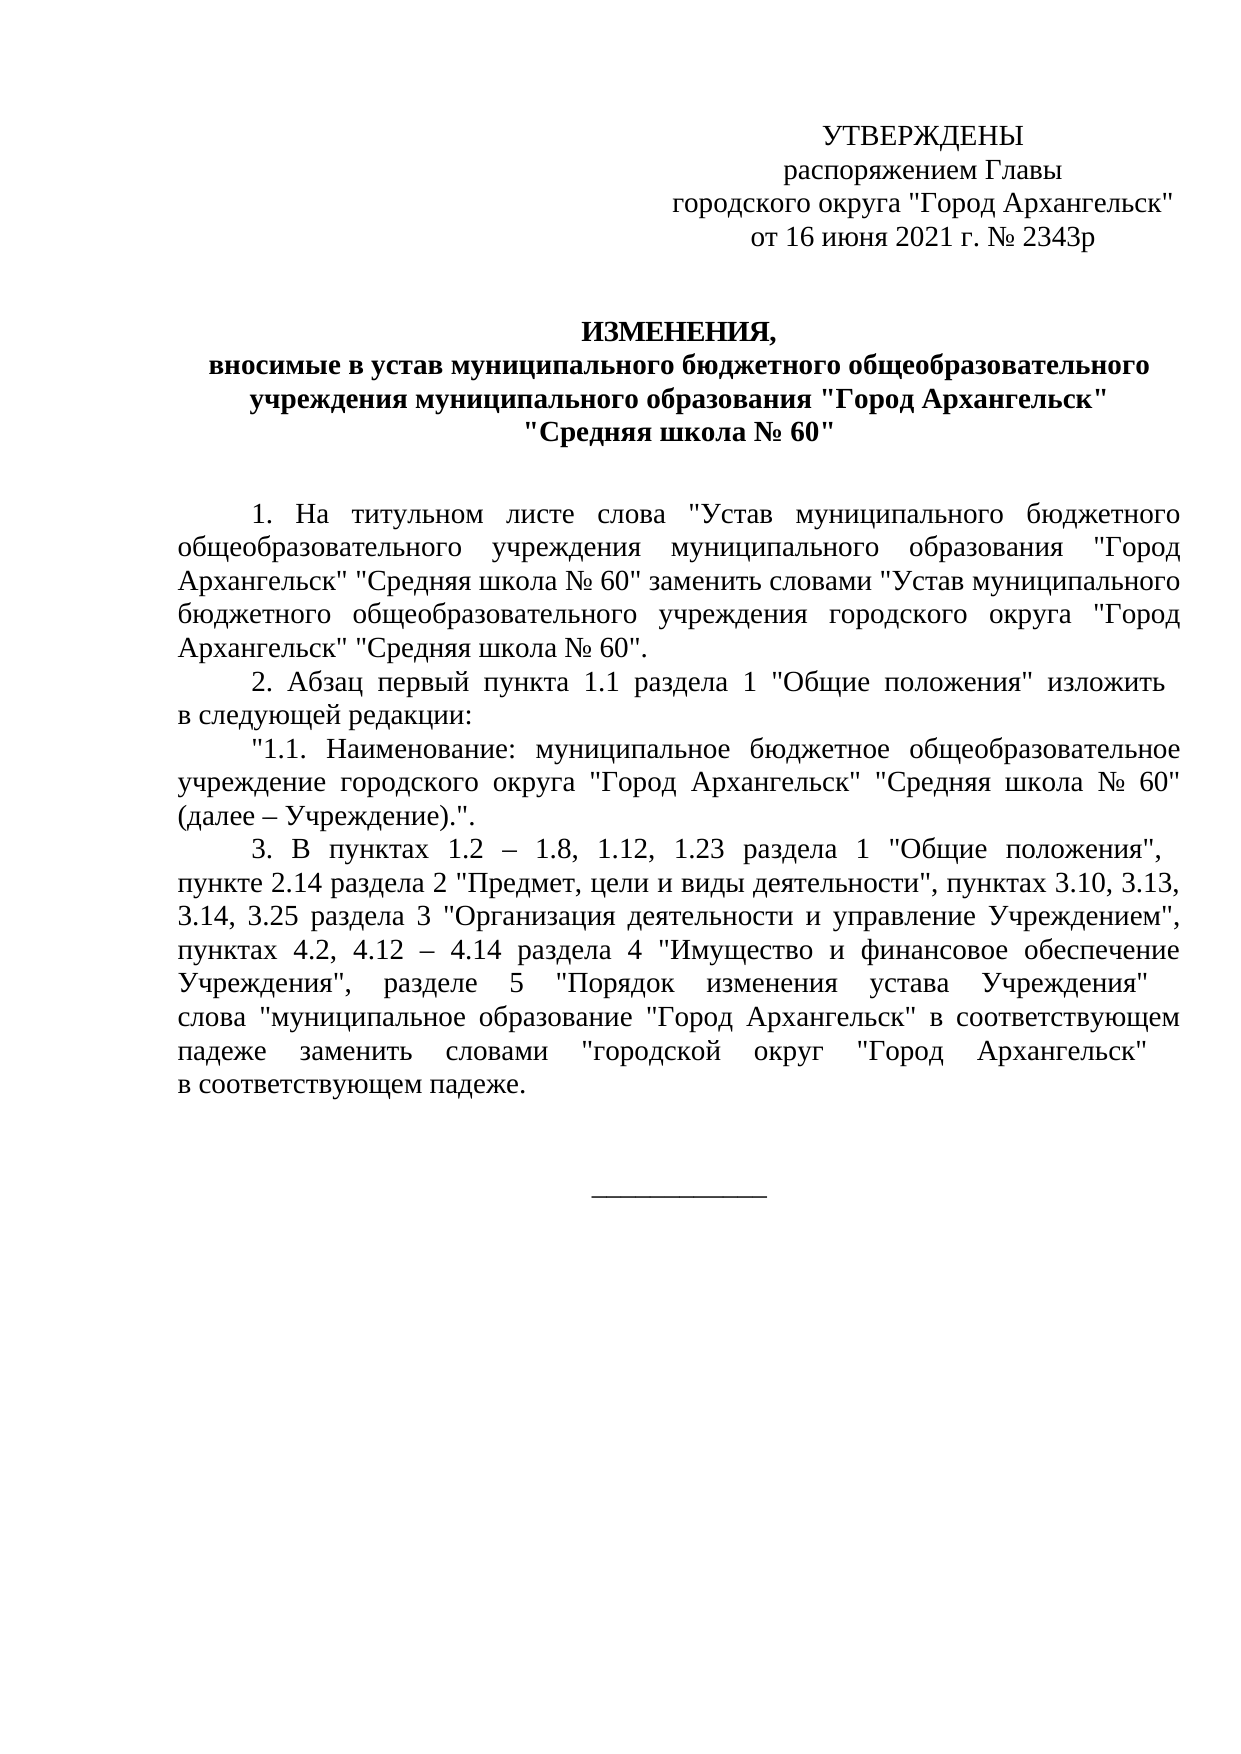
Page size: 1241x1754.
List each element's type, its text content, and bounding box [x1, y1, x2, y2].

text 1. На титульном листе слова "Устав муниципального бюджетного общеобразовательного учреждения муниципального образования "Город Архангельск" "Средняя школа № 60" заменить словами "Устав муниципального бюджетного общеобразовательного учреждения городского округа "Город Архангельск" "Средняя школа № 60". [177, 496, 1181, 664]
text ИЗМЕНЕНИЯ, [177, 314, 1181, 347]
text вносимые в устав муниципального бюджетного общеобразовательного учреждения муниципального образования "Город Архангельск" [177, 347, 1181, 414]
text ____________ [177, 1167, 1181, 1200]
text "Средняя школа № 60" [177, 414, 1181, 448]
text городского округа "Город Архангельск" [664, 185, 1181, 219]
text "1.1. Наименование: муниципальное бюджетное общеобразовательное учреждение городского округа "Город Архангельск" "Средняя школа № 60" (далее – Учреждение).". [177, 731, 1181, 831]
text УТВЕРЖДЕНЫ [664, 118, 1181, 152]
text 2. Абзац первый пункта 1.1 раздела 1 "Общие положения" изложить в следующей редакции: [177, 664, 1181, 731]
text распоряжением Главы [664, 152, 1181, 185]
text от 16 июня 2021 г. № 2343р [664, 219, 1181, 252]
text 3. В пунктах 1.2 – 1.8, 1.12, 1.23 раздела 1 "Общие положения", пункте 2.14 раздела 2 "Предмет, цели и виды деятельности", пунктах 3.10, 3.13, 3.14, 3.25 раздела 3 "Организация деятельности и управление Учреждением", пунктах 4.2, 4.12 – 4.14 раздела 4 "Имущество и финансовое обеспечение Учреждения", разделе 5 "Порядок изменения устава Учреждения" слова "муниципальное образование "Город Архангельск" в соответствующем падеже заменить словами "городской округ "Город Архангельск" в соответствующем падеже. [177, 831, 1181, 1100]
